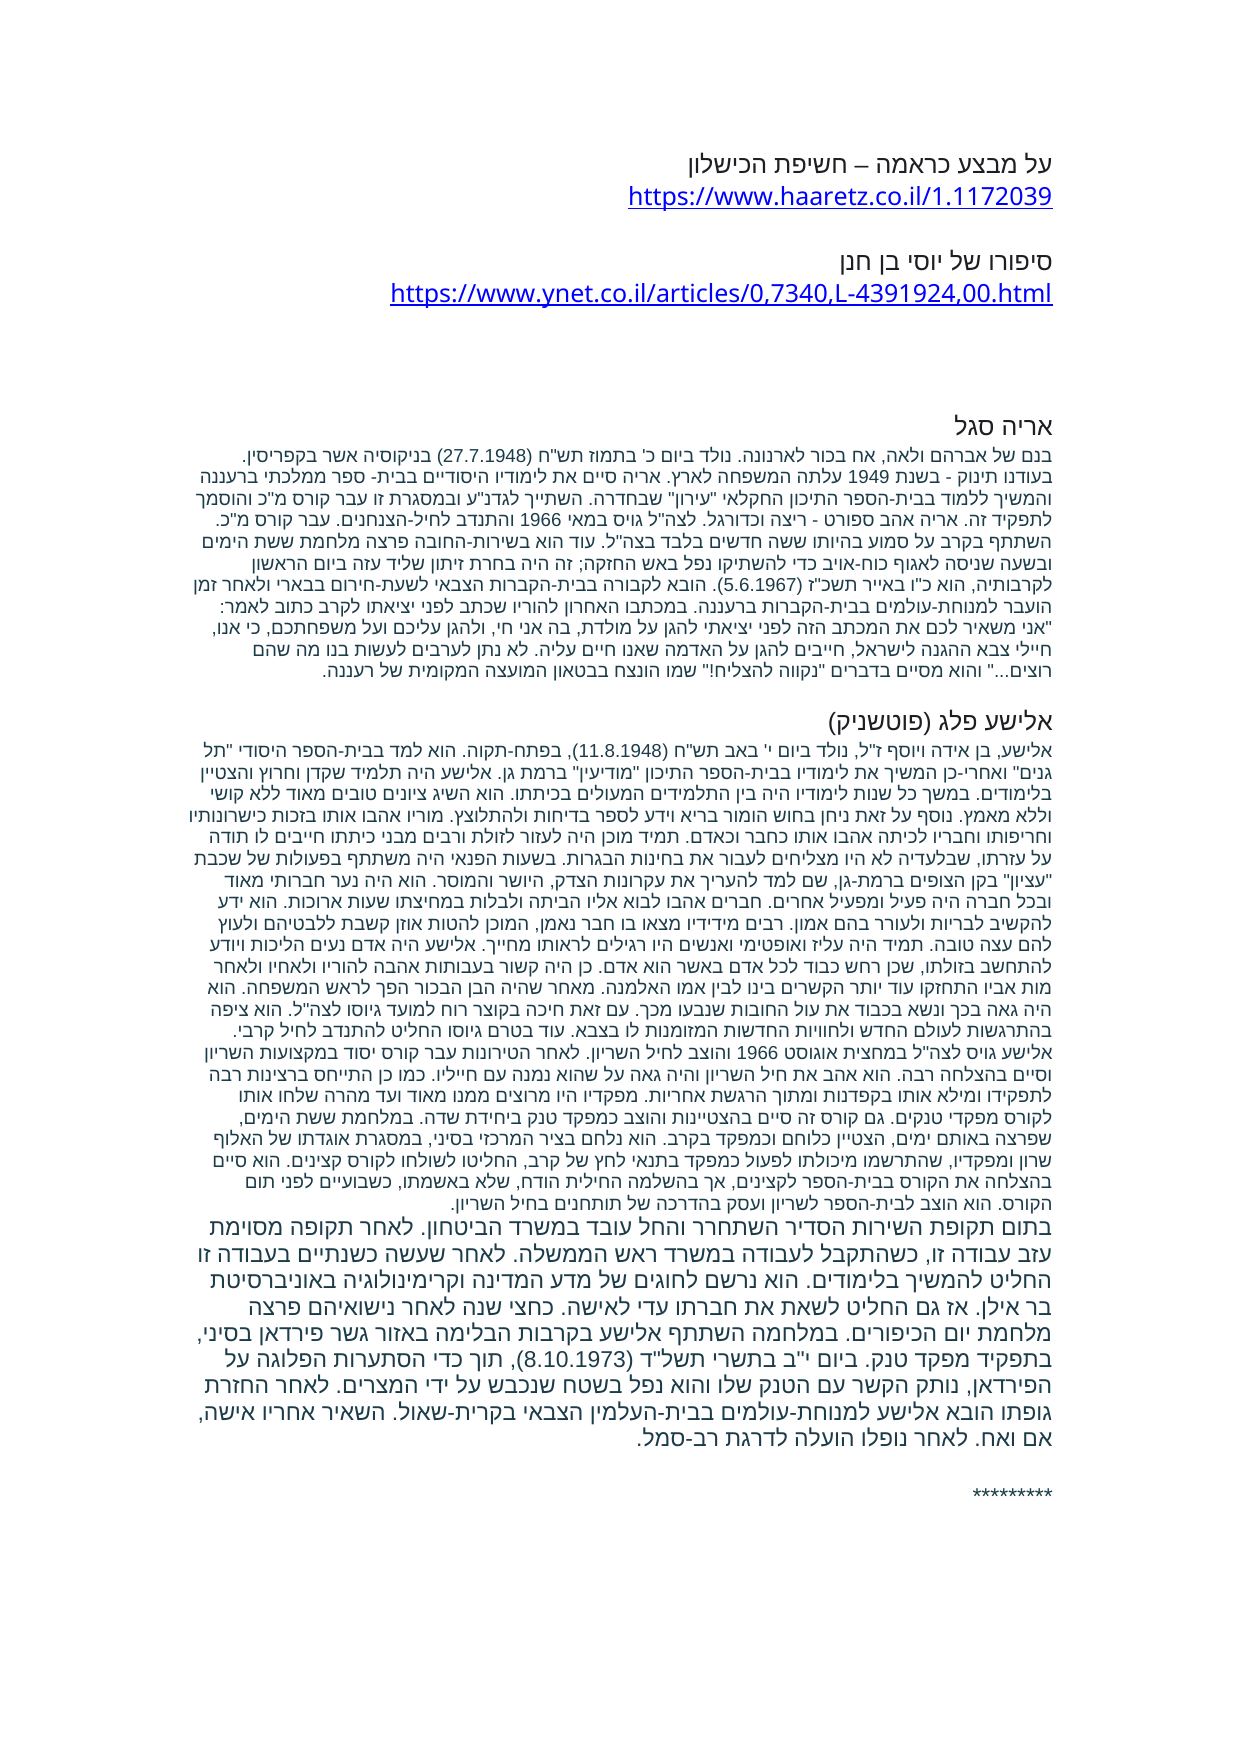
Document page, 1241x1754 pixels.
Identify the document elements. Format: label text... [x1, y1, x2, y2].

text אלישע גויס לצה"ל במחצית אוגוסט 1966 והוצב לחיל השריון. לאחר הטירונות עבר קורס יסוד במקצועות השריון וסיים בהצלחה רבה. הוא אהב את חיל השריון והיה גאה על שהוא נמנה עם חייליו. כמו כן התייחס ברצינות רבה לתפקידו ומילא אותו בקפדנות ומתוך הרגשת אחריות. מפקדיו היו מרוצים ממנו מאוד ועד מהרה שלחו אותו לקורס מפקדי טנקים. גם קורס זה סיים בהצטיינות והוצב כמפקד טנק ביחידת שדה. במלחמת ששת הימים, שפרצה באותם ימים, הצטיין כלוחם וכמפקד בקרב. הוא נלחם בציר המרכזי בסיני, במסגרת אוגדתו של האלוף שרון ומפקדיו, שהתרשמו מיכולתו לפעול כמפקד בתנאי לחץ של קרב, החליטו לשולחו לקורס קצינים. הוא סיים בהצלחה את הקורס בבית-הספר לקצינים, אך בהשלמה החילית הודח, שלא באשמתו, כשבועיים לפני תום הקורס. הוא הוצב לבית-הספר לשריון ועסק בהדרכה של תותחנים בחיל השריון. [187, 1042, 1053, 1214]
text בנם של אברהם ולאה, אח בכור לארנונה. נולד ביום כ' בתמוז תש"ח (27.7.1948) בניקוסיה אשר בקפריסין. בעודנו תינוק - בשנת 1949 עלתה המשפחה לארץ. אריה סיים את לימודיו היסודיים בבית- ספר ממלכתי ברעננה והמשיך ללמוד בבית-הספר התיכון החקלאי "עירון" שבחדרה. השתייך לגדנ"ע ובמסגרת זו עבר קורס מ"כ והוסמך לתפקיד זה. אריה אהב ספורט - ריצה וכדורגל. לצה"ל גויס במאי 1966 והתנדב לחיל-הצנחנים. עבר קורס מ"כ. השתתף בקרב על סמוע בהיותו ששה חדשים בלבד בצה"ל. עוד הוא בשירות-החובה פרצה מלחמת ששת הימים ובשעה שניסה לאגוף כוח-אויב כדי להשתיקו נפל באש החזקה; זה היה בחרת זיתון שליד עזה ביום הראשון לקרבותיה, הוא כ"ו באייר תשכ"ז (5.6.1967). הובא לקבורה בבית-הקברות הצבאי לשעת-חירום בבארי ולאחר זמן הועבר למנוחת-עולמים בבית-הקברות ברעננה. במכתבו האחרון להוריו שכתב לפני יציאתו לקרב כתוב לאמר: "אני משאיר לכם את המכתב הזה לפני יציאתי להגן על מולדת, בה אני חי, ולהגן עליכם ועל משפחתכם, כי אנו, חיילי צבא ההגנה לישראל, חייבים להגן על האדמה שאנו חיים עליה. לא נתן לערבים לעשות בנו מה שהם רוצים..." והוא מסיים בדברים "נקווה להצליח!" שמו הונצח בבטאון המועצה המקומית של רעננה. [187, 444, 1053, 682]
text אריה סגל [187, 412, 1053, 441]
text ********* [187, 1483, 1053, 1509]
text בתום תקופת השירות הסדיר השתחרר והחל עובד במשרד הביטחון. לאחר תקופה מסוימת עזב עבודה זו, כשהתקבל לעבודה במשרד ראש הממשלה. לאחר שעשה כשנתיים בעבודה זו החליט להמשיך בלימודים. הוא נרשם לחוגים של מדע המדינה וקרימינולוגיה באוניברסיטת בר אילן. אז גם החליט לשאת את חברתו עדי לאישה. כחצי שנה לאחר נישואיהם פרצה מלחמת יום הכיפורים. במלחמה השתתף אלישע בקרבות הבלימה באזור גשר פירדאן בסיני, בתפקיד מפקד טנק. ביום י"ב בתשרי תשל"ד (8.10.1973), תוך כדי הסתערות הפלוגה על הפירדאן, נותק הקשר עם הטנק שלו והוא נפל בשטח שנכבש על ידי המצרים. לאחר החזרת גופתו הובא אלישע למנוחת-עולמים בבית-העלמין הצבאי בקרית-שאול. השאיר אחריו אישה, אם ואח. לאחר נופלו הועלה לדרגת רב-סמל. [187, 1214, 1053, 1452]
text אלישע, בן אידה ויוסף ז"ל, נולד ביום י' באב תש"ח (11.8.1948), בפתח-תקוה. הוא למד בבית-הספר היסודי "תל גנים" ואחרי-כן המשיך את לימודיו בבית-הספר התיכון "מודיעין" ברמת גן. אלישע היה תלמיד שקדן וחרוץ והצטיין בלימודים. במשך כל שנות לימודיו היה בין התלמידים המעולים בכיתתו. הוא השיג ציונים טובים מאוד ללא קושי וללא מאמץ. נוסף על זאת ניחן בחוש הומור בריא וידע לספר בדיחות ולהתלוצץ. מוריו אהבו אותו בזכות כישרונותיו וחריפותו וחבריו לכיתה אהבו אותו כחבר וכאדם. תמיד מוכן היה לעזור לזולת ורבים מבני כיתתו חייבים לו תודה על עזרתו, שבלעדיה לא היו מצליחים לעבור את בחינות הבגרות. בשעות הפנאי היה משתתף בפעולות של שכבת "עציון" בקן הצופים ברמת-גן, שם למד להעריך את עקרונות הצדק, היושר והמוסר. הוא היה נער חברותי מאוד ובכל חברה היה פעיל ומפעיל אחרים. חברים אהבו לבוא אליו הביתה ולבלות במחיצתו שעות ארוכות. הוא ידע להקשיב לבריות ולעורר בהם אמון. רבים מידידיו מצאו בו חבר נאמן, המוכן להטות אוזן קשבת ללבטיהם ולעוץ להם עצה טובה. תמיד היה עליז ואופטימי ואנשים היו רגילים לראותו מחייך. אלישע היה אדם נעים הליכות ויודע להתחשב בזולתו, שכן רחש כבוד לכל אדם באשר הוא אדם. כן היה קשור בעבותות אהבה להוריו ולאחיו ולאחר מות אביו התחזקו עוד יותר הקשרים בינו לבין אמו האלמנה. מאחר שהיה הבן הבכור הפך לראש המשפחה. הוא היה גאה בכך ונשא בכבוד את עול החובות שנבעו מכך. עם זאת חיכה בקוצר רוח למועד גיוסו לצה"ל. הוא ציפה בהתרגשות לעולם החדש ולחוויות החדשות המזומנות לו בצבא. עוד בטרם גיוסו החליט להתנדב לחיל קרבי. [187, 740, 1053, 1042]
text אלישע פלג (פוטשניק) [187, 707, 1053, 736]
text על מבצע כראמה – חשיפת הכישלון [187, 150, 1053, 179]
text https://www.haaretz.co.il/1.1172039 [187, 179, 1053, 213]
text סיפורו של יוסי בן חנן [187, 247, 1053, 276]
text https://www.ynet.co.il/articles/0,7340,L-4391924,00.html [187, 276, 1053, 310]
